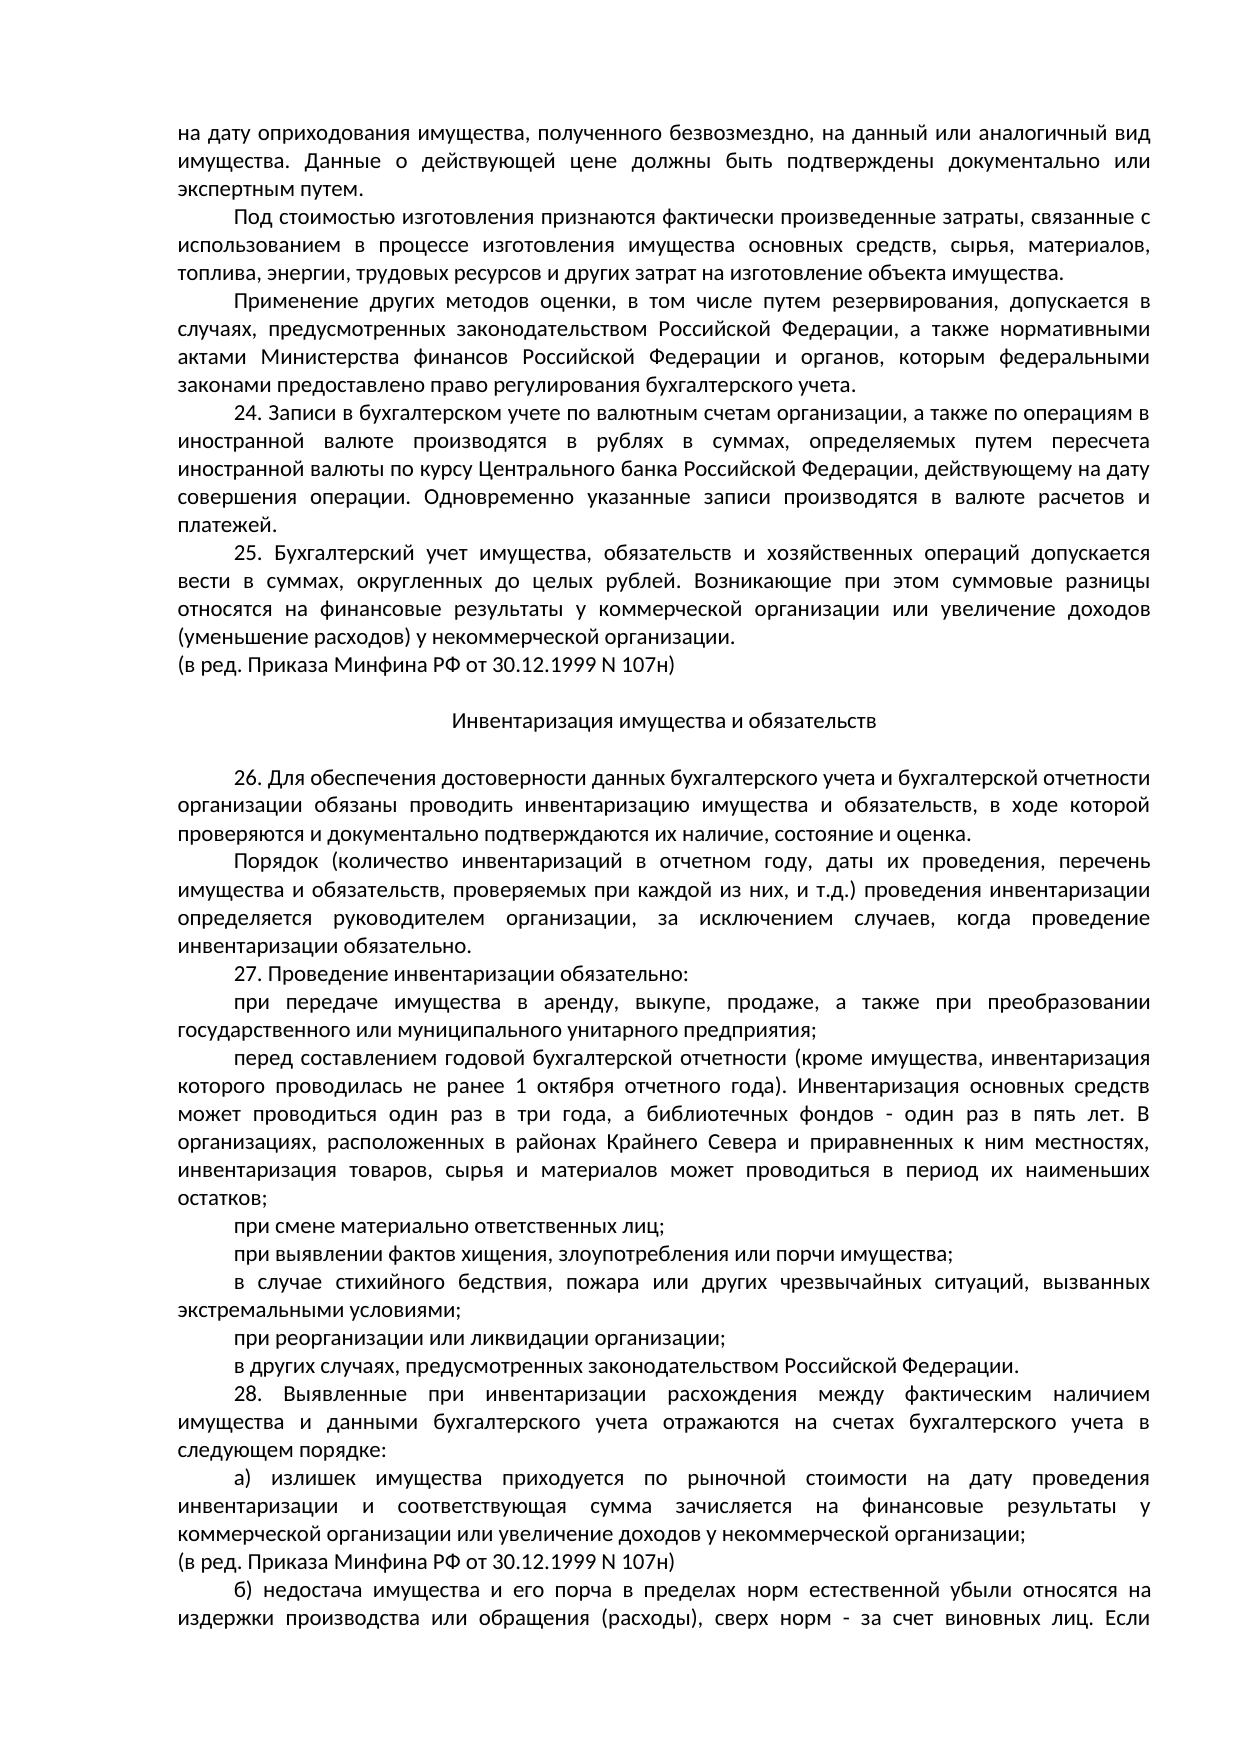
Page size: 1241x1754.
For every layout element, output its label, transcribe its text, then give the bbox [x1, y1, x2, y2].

text перед составлением годовой бухгалтерской отчетности (кроме имущества, инвентаризация которого проводилась не ранее 1 октября отчетного года). Инвентаризация основных средств может проводиться один раз в три года, а библиотечных фондов - один раз в пять лет. В организациях, расположенных в районах Крайнего Севера и приравненных к ним местностях, инвентаризация товаров, сырья и материалов может проводиться в период их наименьших остатков; [177, 1043, 1152, 1211]
text 27. Проведение инвентаризации обязательно: [177, 959, 1152, 987]
text 25. Бухгалтерский учет имущества, обязательств и хозяйственных операций допускается вести в суммах, округленных до целых рублей. Возникающие при этом суммовые разницы относятся на финансовые результаты у коммерческой организации или увеличение доходов (уменьшение расходов) у некоммерческой организации. [177, 538, 1152, 651]
text в случае стихийного бедствия, пожара или других чрезвычайных ситуаций, вызванных экстремальными условиями; [177, 1267, 1152, 1323]
text Применение других методов оценки, в том числе путем резервирования, допускается в случаях, предусмотренных законодательством Российской Федерации, а также нормативными актами Министерства финансов Российской Федерации и органов, которым федеральными законами предоставлено право регулирования бухгалтерского учета. [177, 286, 1152, 398]
text в других случаях, предусмотренных законодательством Российской Федерации. [177, 1351, 1152, 1379]
text 26. Для обеспечения достоверности данных бухгалтерского учета и бухгалтерской отчетности организации обязаны проводить инвентаризацию имущества и обязательств, в ходе которой проверяются и документально подтверждаются их наличие, состояние и оценка. [177, 763, 1152, 847]
text а) излишек имущества приходуется по рыночной стоимости на дату проведения инвентаризации и соответствующая сумма зачисляется на финансовые результаты у коммерческой организации или увеличение доходов у некоммерческой организации; [177, 1463, 1152, 1547]
text 28. Выявленные при инвентаризации расхождения между фактическим наличием имущества и данными бухгалтерского учета отражаются на счетах бухгалтерского учета в следующем порядке: [177, 1379, 1152, 1463]
text при реорганизации или ликвидации организации; [177, 1323, 1152, 1351]
text Порядок (количество инвентаризаций в отчетном году, даты их проведения, перечень имущества и обязательств, проверяемых при каждой из них, и т.д.) проведения инвентаризации определяется руководителем организации, за исключением случаев, когда проведение инвентаризации обязательно. [177, 847, 1152, 959]
text при смене материально ответственных лиц; [177, 1211, 1152, 1239]
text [177, 1575, 1152, 1631]
text (в ред. Приказа Минфина РФ от 30.12.1999 N 107н) [177, 1547, 1152, 1575]
text Под стоимостью изготовления признаются фактически произведенные затраты, связанные с использованием в процессе изготовления имущества основных средств, сырья, материалов, топлива, энергии, трудовых ресурсов и других затрат на изготовление объекта имущества. [177, 202, 1152, 286]
text при выявлении фактов хищения, злоупотребления или порчи имущества; [177, 1239, 1152, 1267]
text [177, 118, 1152, 202]
text 24. Записи в бухгалтерском учете по валютным счетам организации, а также по операциям в иностранной валюте производятся в рублях в суммах, определяемых путем пересчета иностранной валюты по курсу Центрального банка Российской Федерации, действующему на дату совершения операции. Одновременно указанные записи производятся в валюте расчетов и платежей. [177, 398, 1152, 538]
text (в ред. Приказа Минфина РФ от 30.12.1999 N 107н) [177, 651, 1152, 678]
text Инвентаризация имущества и обязательств [177, 707, 1152, 734]
text при передаче имущества в аренду, выкупе, продаже, а также при преобразовании государственного или муниципального унитарного предприятия; [177, 987, 1152, 1043]
